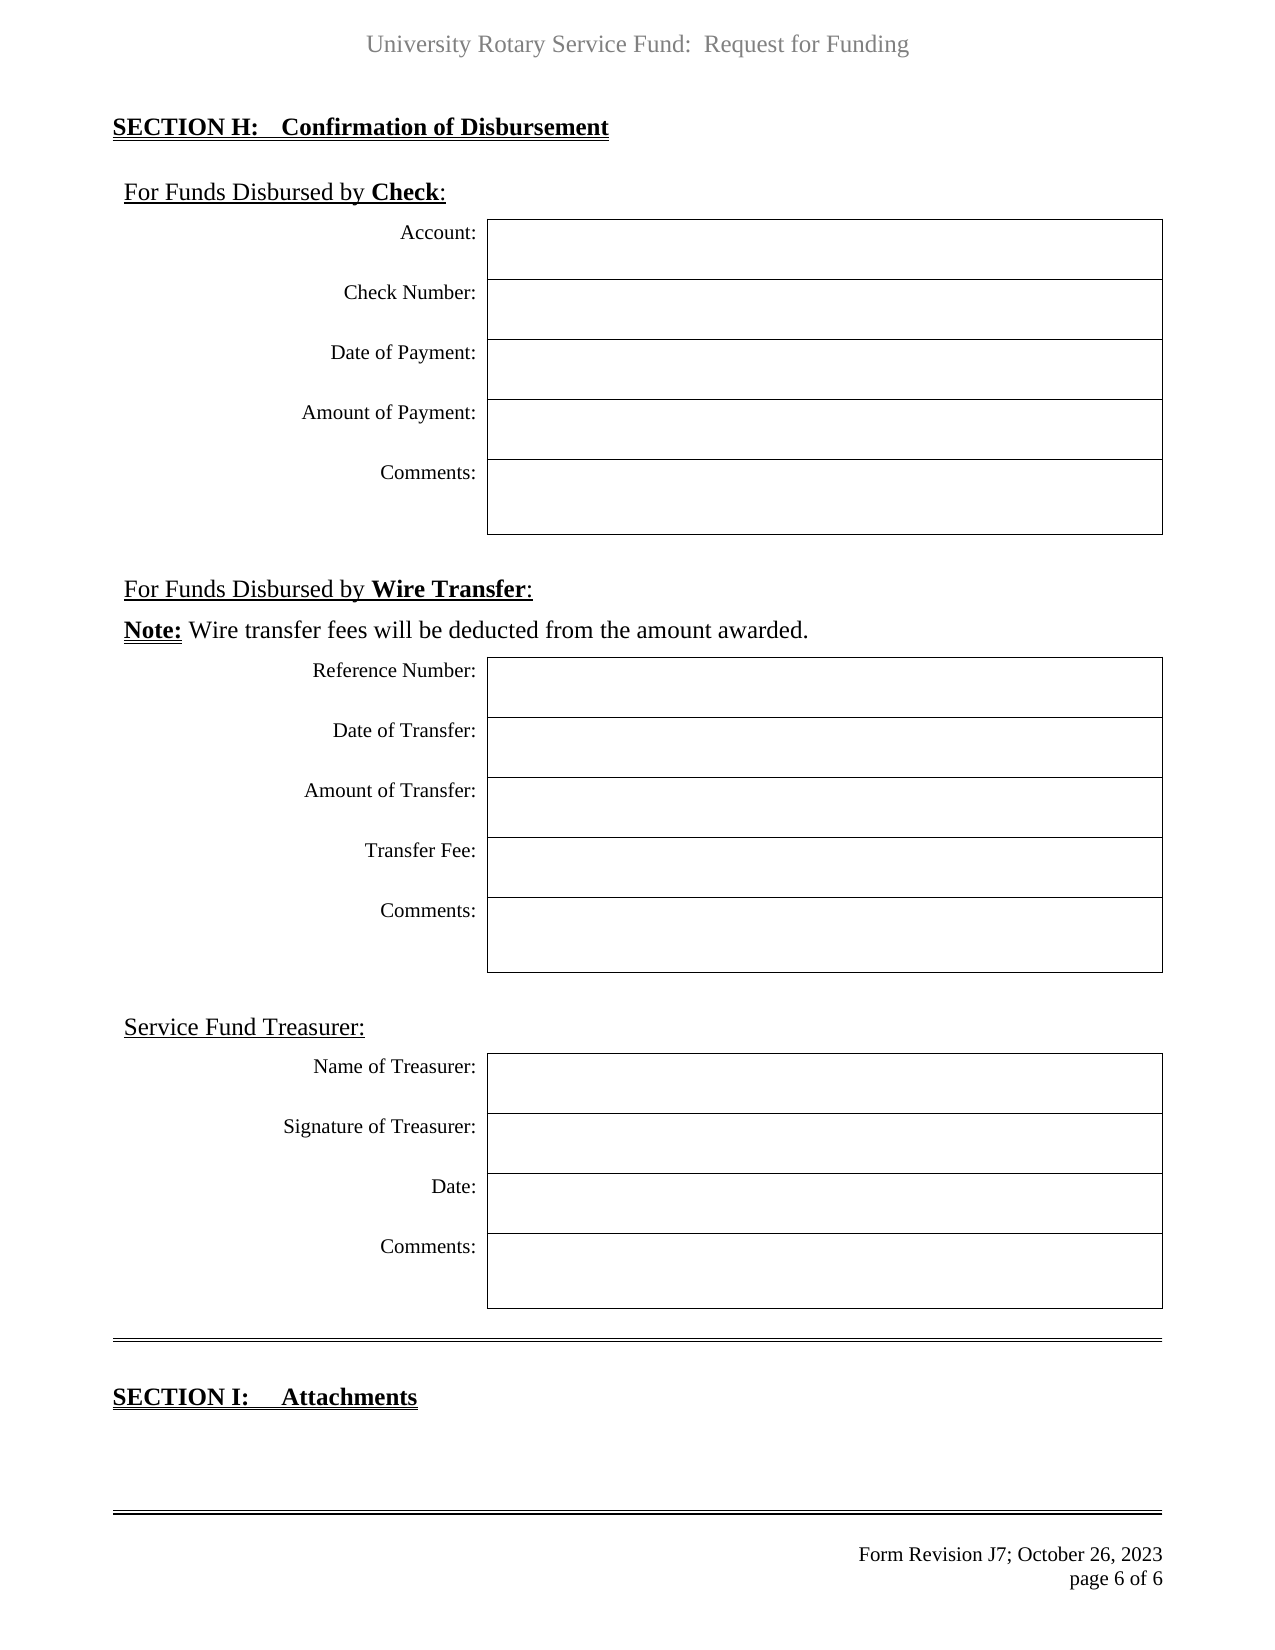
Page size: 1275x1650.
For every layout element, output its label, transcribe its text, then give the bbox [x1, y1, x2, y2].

table_header For Funds Disbursed by Wire Transfer: Note: Wire transfer fees will be deducted from the amount awarded. [113, 574, 1162, 657]
text SECTION H: Confirmation of Disbursement [112, 112, 1162, 141]
table_cell Reference Number: [113, 657, 487, 717]
table_cell Date: [113, 1173, 487, 1233]
table_cell [488, 898, 1162, 972]
table_cell Comments: [113, 897, 487, 972]
table_cell [488, 838, 1162, 897]
table_cell Signature of Treasurer: [113, 1113, 487, 1173]
table_cell [488, 220, 1162, 278]
table_cell [488, 400, 1162, 458]
table_cell Date of Transfer: [113, 717, 487, 777]
table_cell [488, 1234, 1162, 1308]
table_cell Name of Treasurer: [113, 1053, 487, 1113]
text SECTION I: Attachments [112, 1382, 1162, 1411]
table_cell Comments: [113, 1233, 487, 1308]
table_cell Transfer Fee: [113, 837, 487, 897]
table_cell [488, 1174, 1162, 1233]
table_cell Amount of Transfer: [113, 777, 487, 837]
table_cell [488, 340, 1162, 398]
table_cell [488, 718, 1162, 777]
table_cell [488, 1054, 1162, 1113]
table_cell [488, 658, 1162, 717]
table_cell Check Number: [113, 279, 487, 338]
table_cell Date of Payment: [113, 339, 487, 398]
table_cell [488, 778, 1162, 837]
table_cell [488, 1114, 1162, 1173]
table_cell Comments: [113, 459, 487, 533]
table_cell Account: [113, 219, 487, 278]
table_cell [488, 460, 1162, 533]
table_header Service Fund Treasurer: [113, 1012, 1162, 1053]
table_cell Amount of Payment: [113, 399, 487, 458]
table_header For Funds Disbursed by Check: [113, 177, 1162, 218]
table_cell [488, 280, 1162, 338]
